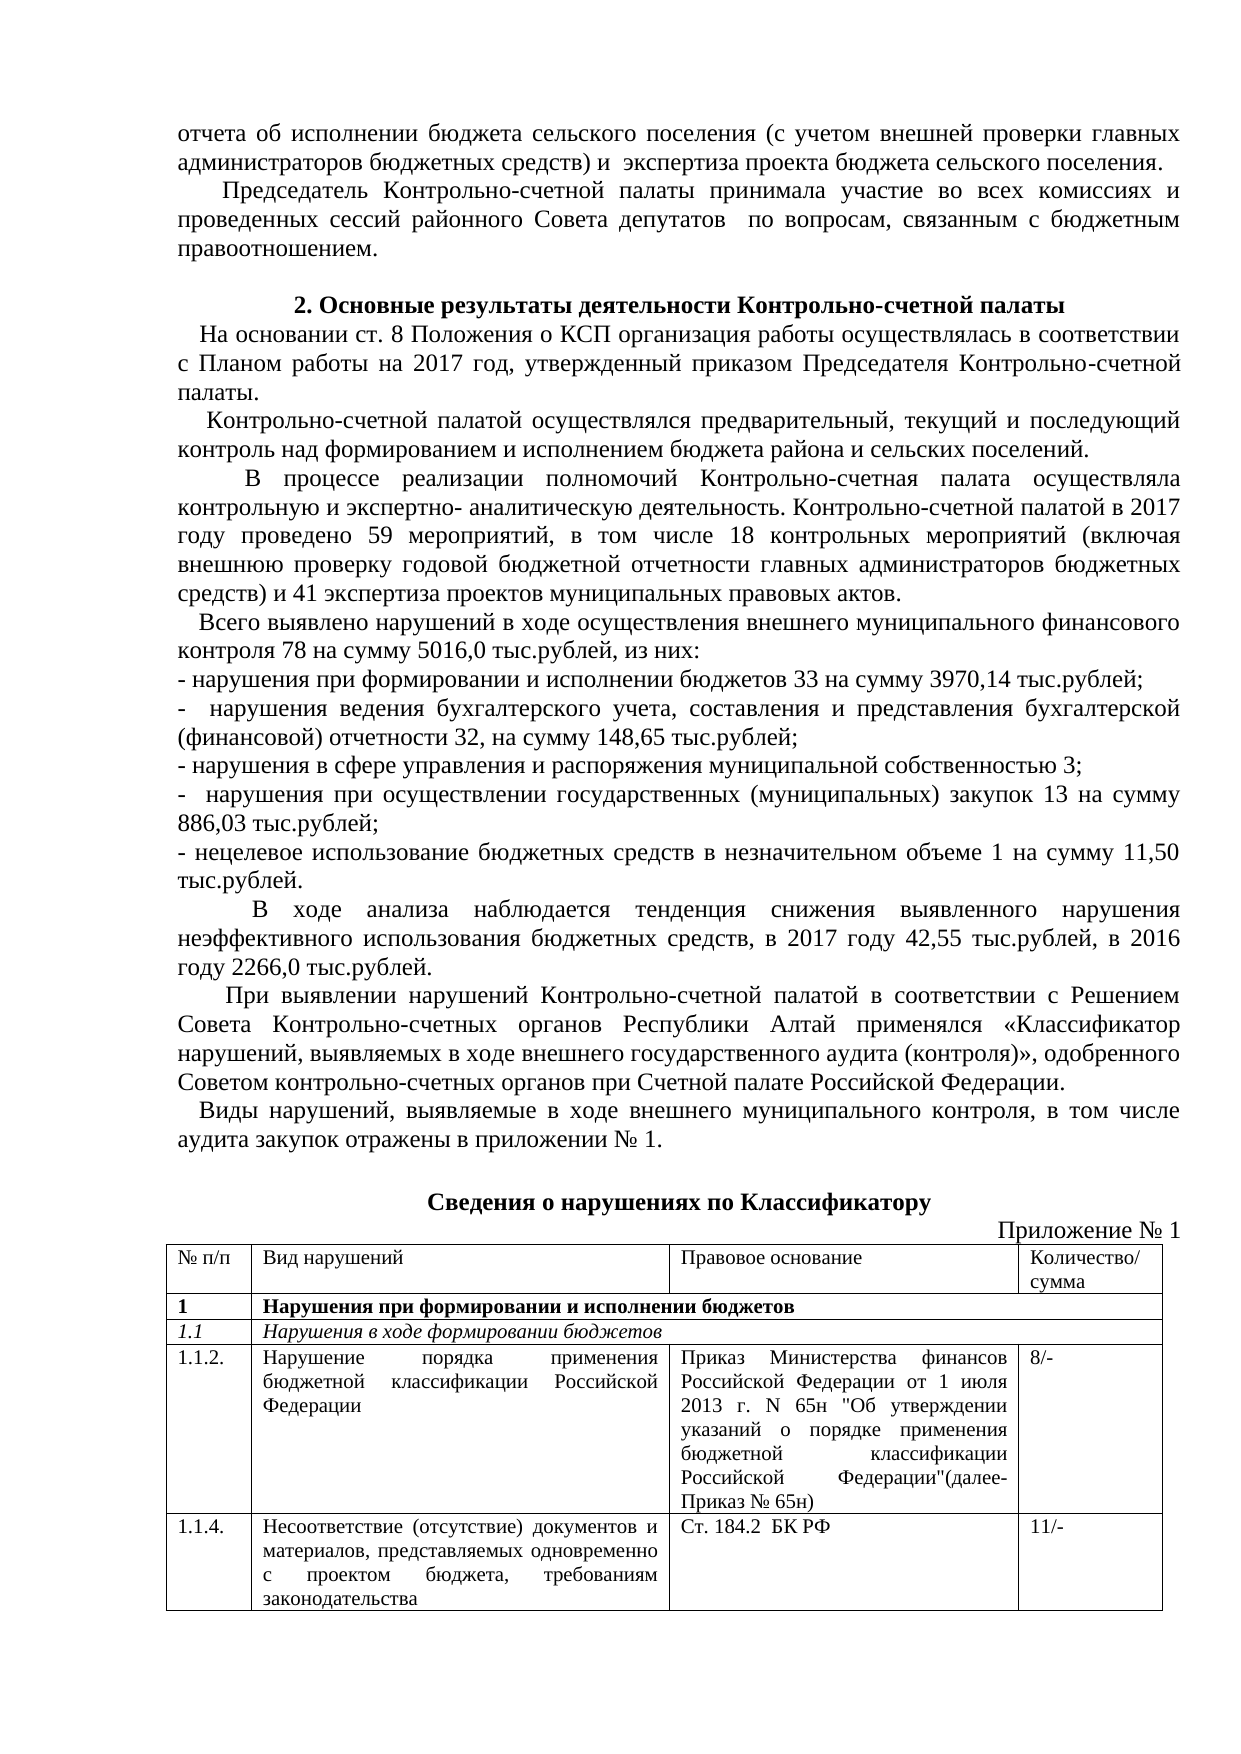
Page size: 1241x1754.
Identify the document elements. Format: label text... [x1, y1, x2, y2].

text - нарушения при осуществлении государственных (муниципальных) закупок 13 на сумму 886,03 тыс.рублей; [177, 779, 1181, 837]
table_header Правовое основание [670, 1245, 1018, 1293]
table_cell 1.1.4. [167, 1514, 251, 1610]
table_cell Нарушения при формировании и исполнении бюджетов [252, 1294, 1162, 1318]
text - нарушения при формировании и исполнении бюджетов 33 на сумму 3970,14 тыс.рублей; [177, 664, 1181, 693]
text Сведения о нарушениях по Классификатору [177, 1187, 1181, 1215]
table_header Количество/ сумма [1019, 1245, 1162, 1293]
table_cell Приказ Министерства финансов Российской Федерации от 1 июля 2013 г. N 65н "Об утверждении указаний о порядке применения бюджетной классификации Российской Федерации"(далее- Приказ № 65н) [670, 1345, 1018, 1513]
text - нецелевое использование бюджетных средств в незначительном объеме 1 на сумму 11,50 тыс.рублей. [177, 837, 1181, 894]
table_cell 8/- [1019, 1345, 1162, 1513]
table_cell Ст. 184.2 БК РФ [670, 1514, 1018, 1610]
text При выявлении нарушений Контрольно-счетной палатой в соответствии с Решением Совета Контрольно-счетных органов Республики Алтай применялся «Классификатор нарушений, выявляемых в ходе внешнего государственного аудита (контроля)», одобренного Советом контрольно-счетных органов при Счетной палате Российской Федерации. [177, 981, 1181, 1096]
text 2. Основные результаты деятельности Контрольно-счетной палаты [177, 291, 1181, 319]
table_cell 1.1 [167, 1320, 251, 1343]
text Приложение № 1 [177, 1215, 1181, 1244]
text На основании ст. 8 Положения о КСП организация работы осуществлялась в соответствии с Планом работы на 2017 год, утвержденный приказом Председателя Контрольно-счетной палаты. [177, 319, 1181, 406]
text Контрольно-счетной палатой осуществлялся предварительный, текущий и последующий контроль над формированием и исполнением бюджета района и сельских поселений. [177, 406, 1181, 463]
table_cell Нарушения в ходе формировании бюджетов [252, 1320, 1162, 1343]
text В процессе реализации полномочий Контрольно-счетная палата осуществляла контрольную и экспертно- аналитическую деятельность. Контрольно-счетной палатой в 2017 году проведено 59 мероприятий, в том числе 18 контрольных мероприятий (включая внешнюю проверку годовой бюджетной отчетности главных администраторов бюджетных средств) и 41 экспертиза проектов муниципальных правовых актов. [177, 463, 1181, 607]
table_cell 11/- [1019, 1514, 1162, 1610]
table_cell Нарушение порядка применения бюджетной классификации Российской Федерации [252, 1345, 669, 1513]
text - нарушения ведения бухгалтерского учета, составления и представления бухгалтерской (финансовой) отчетности 32, на сумму 148,65 тыс.рублей; [177, 693, 1181, 751]
text Всего выявлено нарушений в ходе осуществления внешнего муниципального финансового контроля 78 на сумму 5016,0 тыс.рублей, из них: [177, 607, 1181, 664]
table_cell 1 [167, 1294, 251, 1318]
table_header № п/п [167, 1245, 251, 1293]
table_cell Несоответствие (отсутствие) документов и материалов, представляемых одновременно с проектом бюджета, требованиям законодательства [252, 1514, 669, 1610]
text Председатель Контрольно-счетной палаты принимала участие во всех комиссиях и проведенных сессий районного Совета депутатов по вопросам, связанным с бюджетным правоотношением. [177, 176, 1181, 262]
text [177, 118, 1181, 176]
table_cell 1.1.2. [167, 1345, 251, 1513]
text Виды нарушений, выявляемые в ходе внешнего муниципального контроля, в том числе аудита закупок отражены в приложении № 1. [177, 1096, 1181, 1153]
table_header Вид нарушений [252, 1245, 669, 1293]
text - нарушения в сфере управления и распоряжения муниципальной собственностью 3; [177, 751, 1181, 779]
text В ходе анализа наблюдается тенденция снижения выявленного нарушения неэффективного использования бюджетных средств, в 2017 году 42,55 тыс.рублей, в 2016 году 2266,0 тыс.рублей. [177, 894, 1181, 981]
